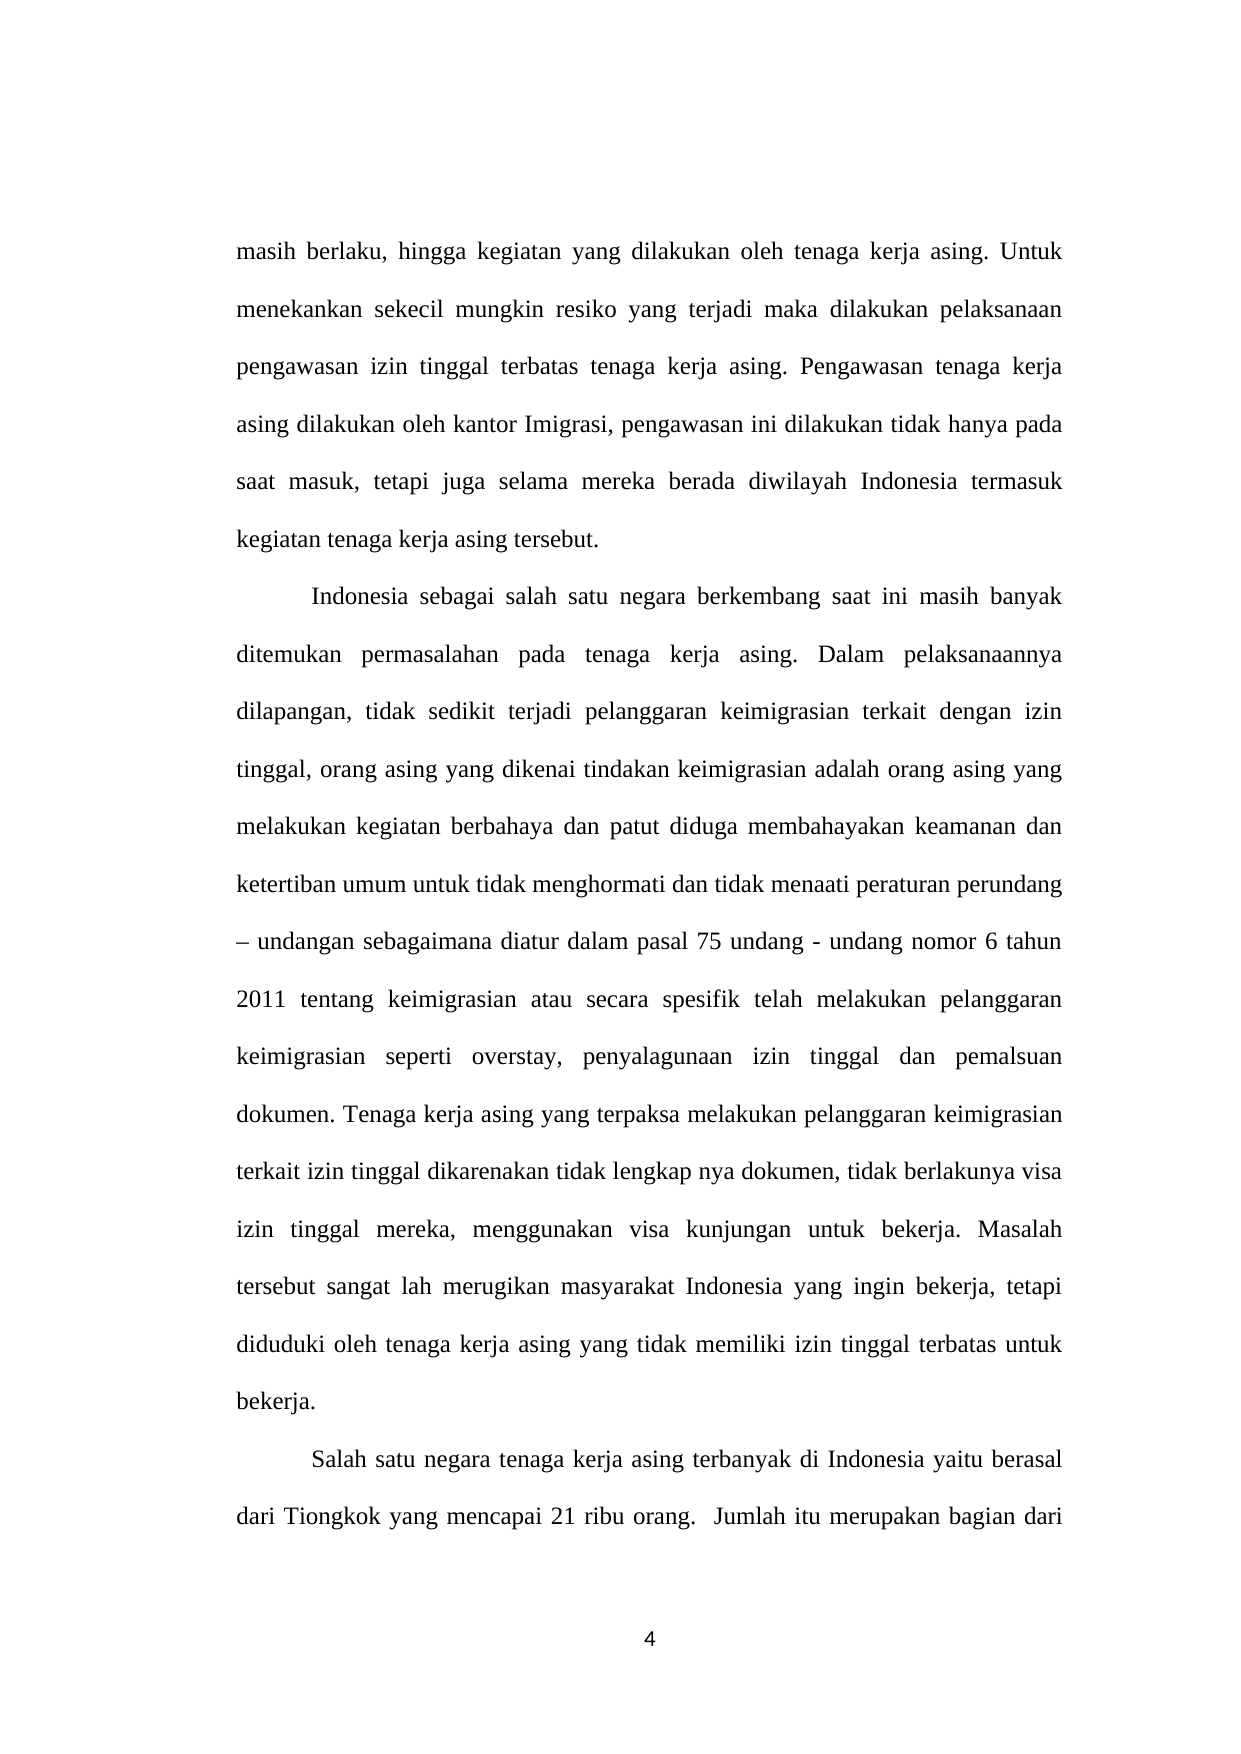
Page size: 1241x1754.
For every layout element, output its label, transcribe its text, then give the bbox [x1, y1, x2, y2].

text Indonesia sebagai salah satu negara berkembang saat ini masih banyak ditemukan permasalahan pada tenaga kerja asing. Dalam pelaksanaannya dilapangan, tidak sedikit terjadi pelanggaran keimigrasian terkait dengan izin tinggal, orang asing yang dikenai tindakan keimigrasian adalah orang asing yang melakukan kegiatan berbahaya dan patut diduga membahayakan keamanan dan ketertiban umum untuk tidak menghormati dan tidak menaati peraturan perundang – undangan sebagaimana diatur dalam pasal 75 undang - undang nomor 6 tahun 2011 tentang keimigrasian atau secara spesifik telah melakukan pelanggaran keimigrasian seperti overstay, penyalagunaan izin tinggal dan pemalsuan dokumen. Tenaga kerja asing yang terpaksa melakukan pelanggaran keimigrasian terkait izin tinggal dikarenakan tidak lengkap nya dokumen, tidak berlakunya visa izin tinggal mereka, menggunakan visa kunjungan untuk bekerja. Masalah tersebut sangat lah merugikan masyarakat Indonesia yang ingin bekerja, tetapi diduduki oleh tenaga kerja asing yang tidak memiliki izin tinggal terbatas untuk bekerja. [236, 581, 1063, 1415]
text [236, 236, 1063, 552]
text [236, 1444, 1063, 1530]
